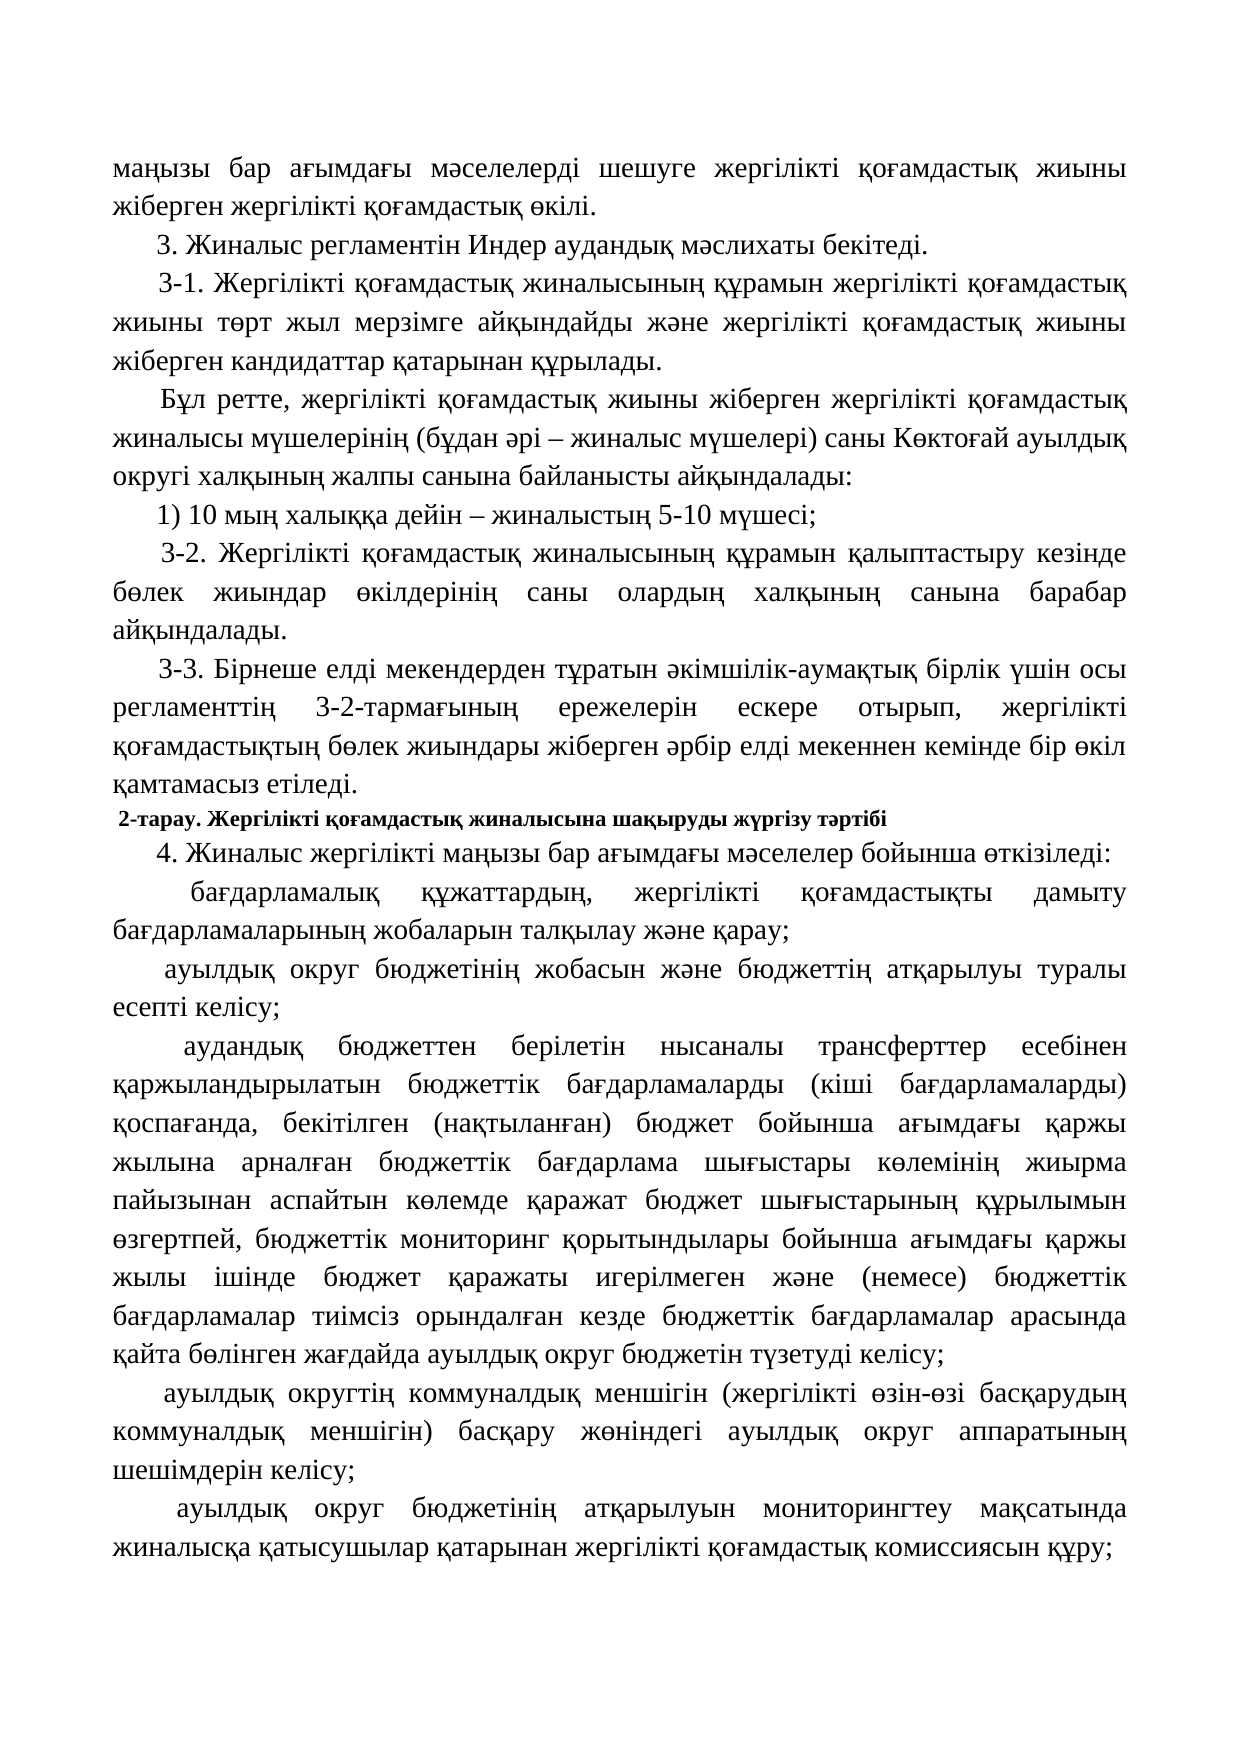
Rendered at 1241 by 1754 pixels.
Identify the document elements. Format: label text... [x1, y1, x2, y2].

text 3-1. Жергілікті қоғамдастық жиналысының құрамын жергілікті қоғамдастық жиыны төрт жыл мерзімге айқындайды және жергілікті қоғамдастық жиыны жіберген кандидаттар қатарынан құрылады. [112, 266, 1128, 376]
text 3. Жиналыс регламентін Индер аудандық мәслихаты бекітеді. [112, 227, 1128, 261]
text аудандық бюджеттен берілетін нысаналы трансферттер есебінен қаржыландырылатын бюджеттік бағдарламаларды (кіші бағдарламаларды) қоспағанда, бекітілген (нақтыланған) бюджет бойынша ағымдағы қаржы жылына арналған бюджеттік бағдарлама шығыстары көлемінің жиырма пайызынан аспайтын көлемде қаражат бюджет шығыстарының құрылымын өзгертпей, бюджеттік мониторинг қорытындылары бойынша ағымдағы қаржы жылы ішінде бюджет қаражаты игерілмеген және (немесе) бюджеттік бағдарламалар тиімсіз орындалған кезде бюджеттік бағдарламалар арасында қайта бөлінген жағдайда ауылдық округ бюджетін түзетуді келісу; [112, 1028, 1128, 1370]
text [112, 150, 1128, 222]
text бағдарламалық құжаттардың, жергілікті қоғамдастықты дамыту бағдарламаларының жобаларын талқылау және қарау; [112, 874, 1128, 946]
text 3-3. Бірнеше елді мекендерден тұратын әкімшілік-аумақтық бірлік үшін осы регламенттің 3-2-тармағының ережелерін ескере отырып, жергілікті қоғамдастықтың бөлек жиындары жіберген әрбір елді мекеннен кемінде бір өкіл қамтамасыз етіледі. [112, 651, 1128, 800]
text ауылдық округ бюджетінің атқарылуын мониторингтеу мақсатында жиналысқа қатысушылар қатарынан жергілікті қоғамдастық комиссиясын құру; [112, 1491, 1128, 1563]
text Бұл ретте, жергілікті қоғамдастық жиыны жіберген жергілікті қоғамдастық жиналысы мүшелерінің (бұдан әрі – жиналыс мүшелері) саны Көктоғай ауылдық округі халқының жалпы санына байланысты айқындалады: [112, 381, 1128, 492]
text ауылдық округ бюджетінің жобасын және бюджеттің атқарылуы туралы есепті келісу; [112, 951, 1128, 1023]
text 2-тарау. Жергілікті қоғамдастық жиналысына шақыруды жүргізу тәртібі [112, 805, 1128, 832]
text 4. Жиналыс жергілікті маңызы бар ағымдағы мәселелер бойынша өткізіледі: [112, 835, 1128, 869]
text 1) 10 мың халыққа дейін – жиналыстың 5-10 мүшесі; [112, 497, 1128, 530]
text ауылдық округтің коммуналдық меншігін (жергілікті өзін-өзі басқарудың коммуналдық меншігін) басқару жөніндегі ауылдық округ аппаратының шешімдерін келісу; [112, 1375, 1128, 1486]
text 3-2. Жергілікті қоғамдастық жиналысының құрамын қалыптастыру кезінде бөлек жиындар өкілдерінің саны олардың халқының санына барабар айқындалады. [112, 535, 1128, 646]
